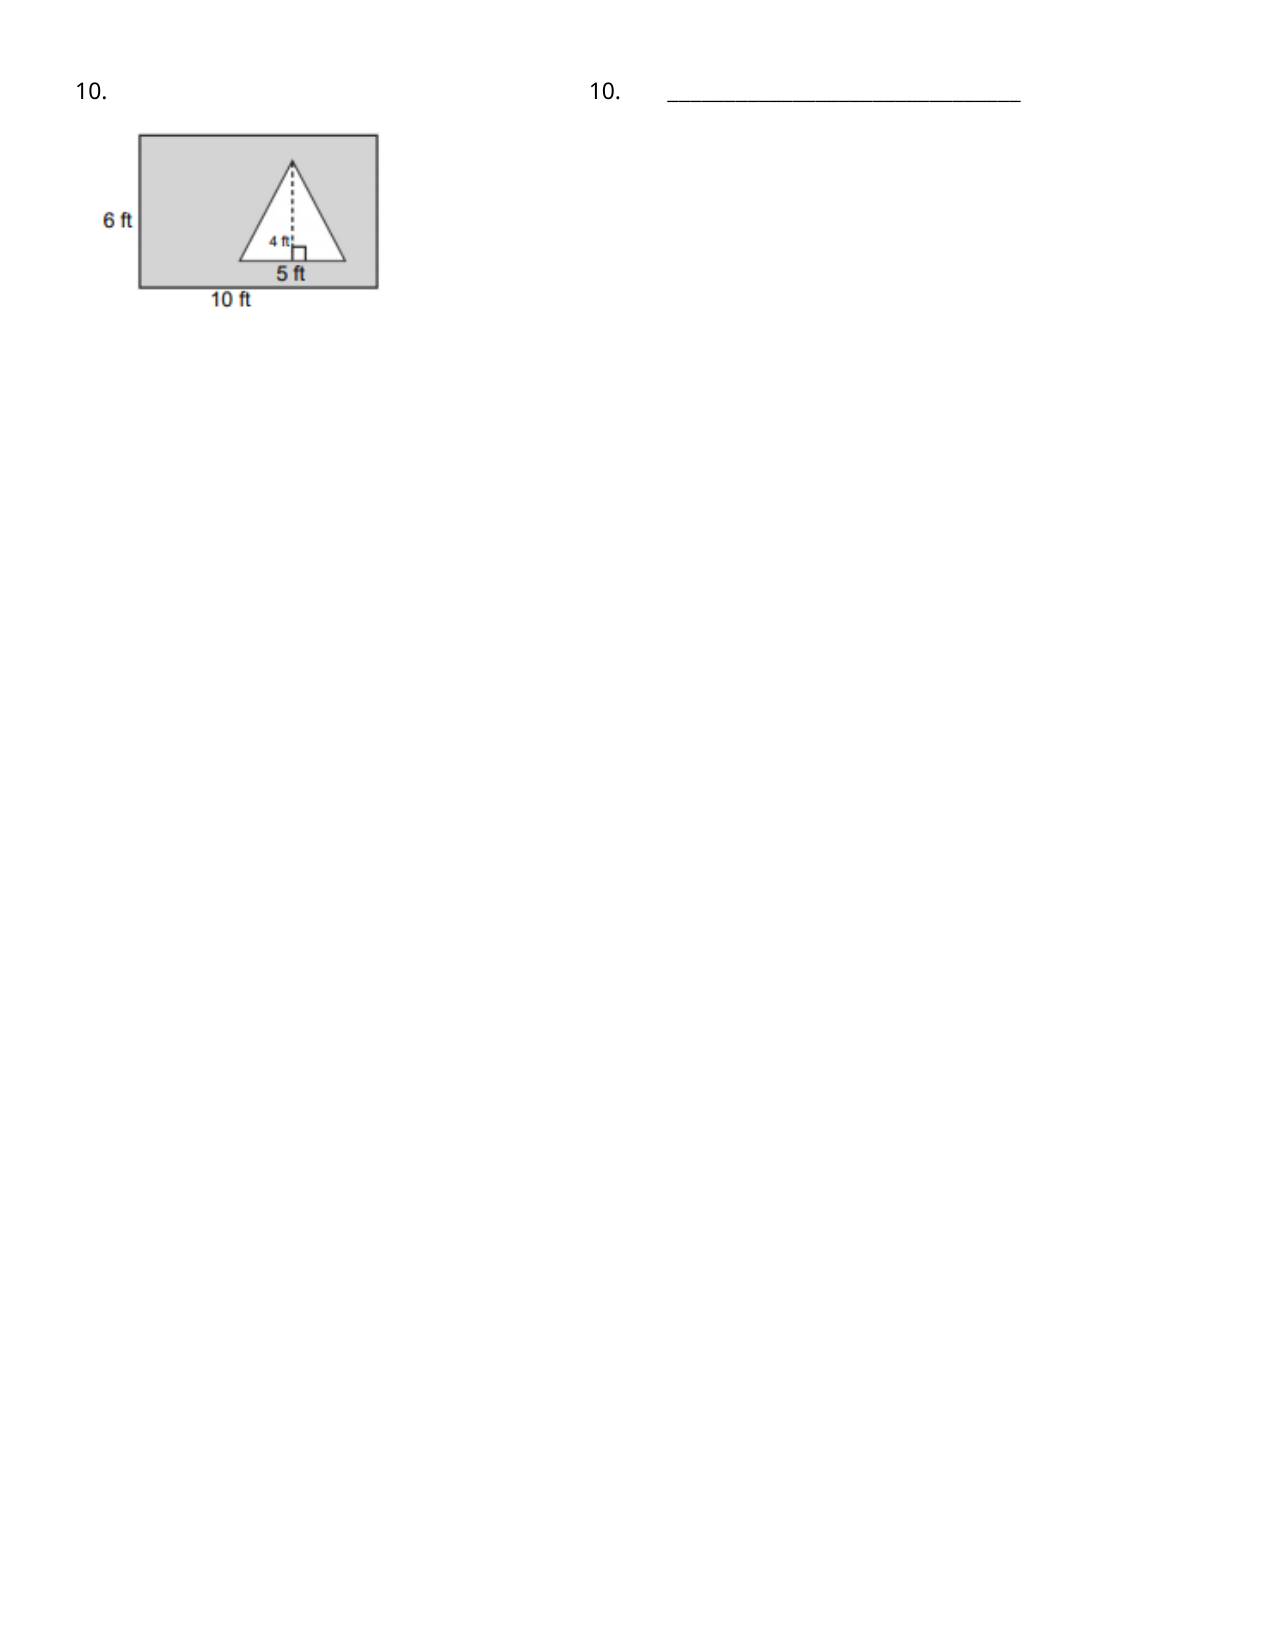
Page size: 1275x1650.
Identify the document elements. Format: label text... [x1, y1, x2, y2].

picture [75, 106, 410, 336]
